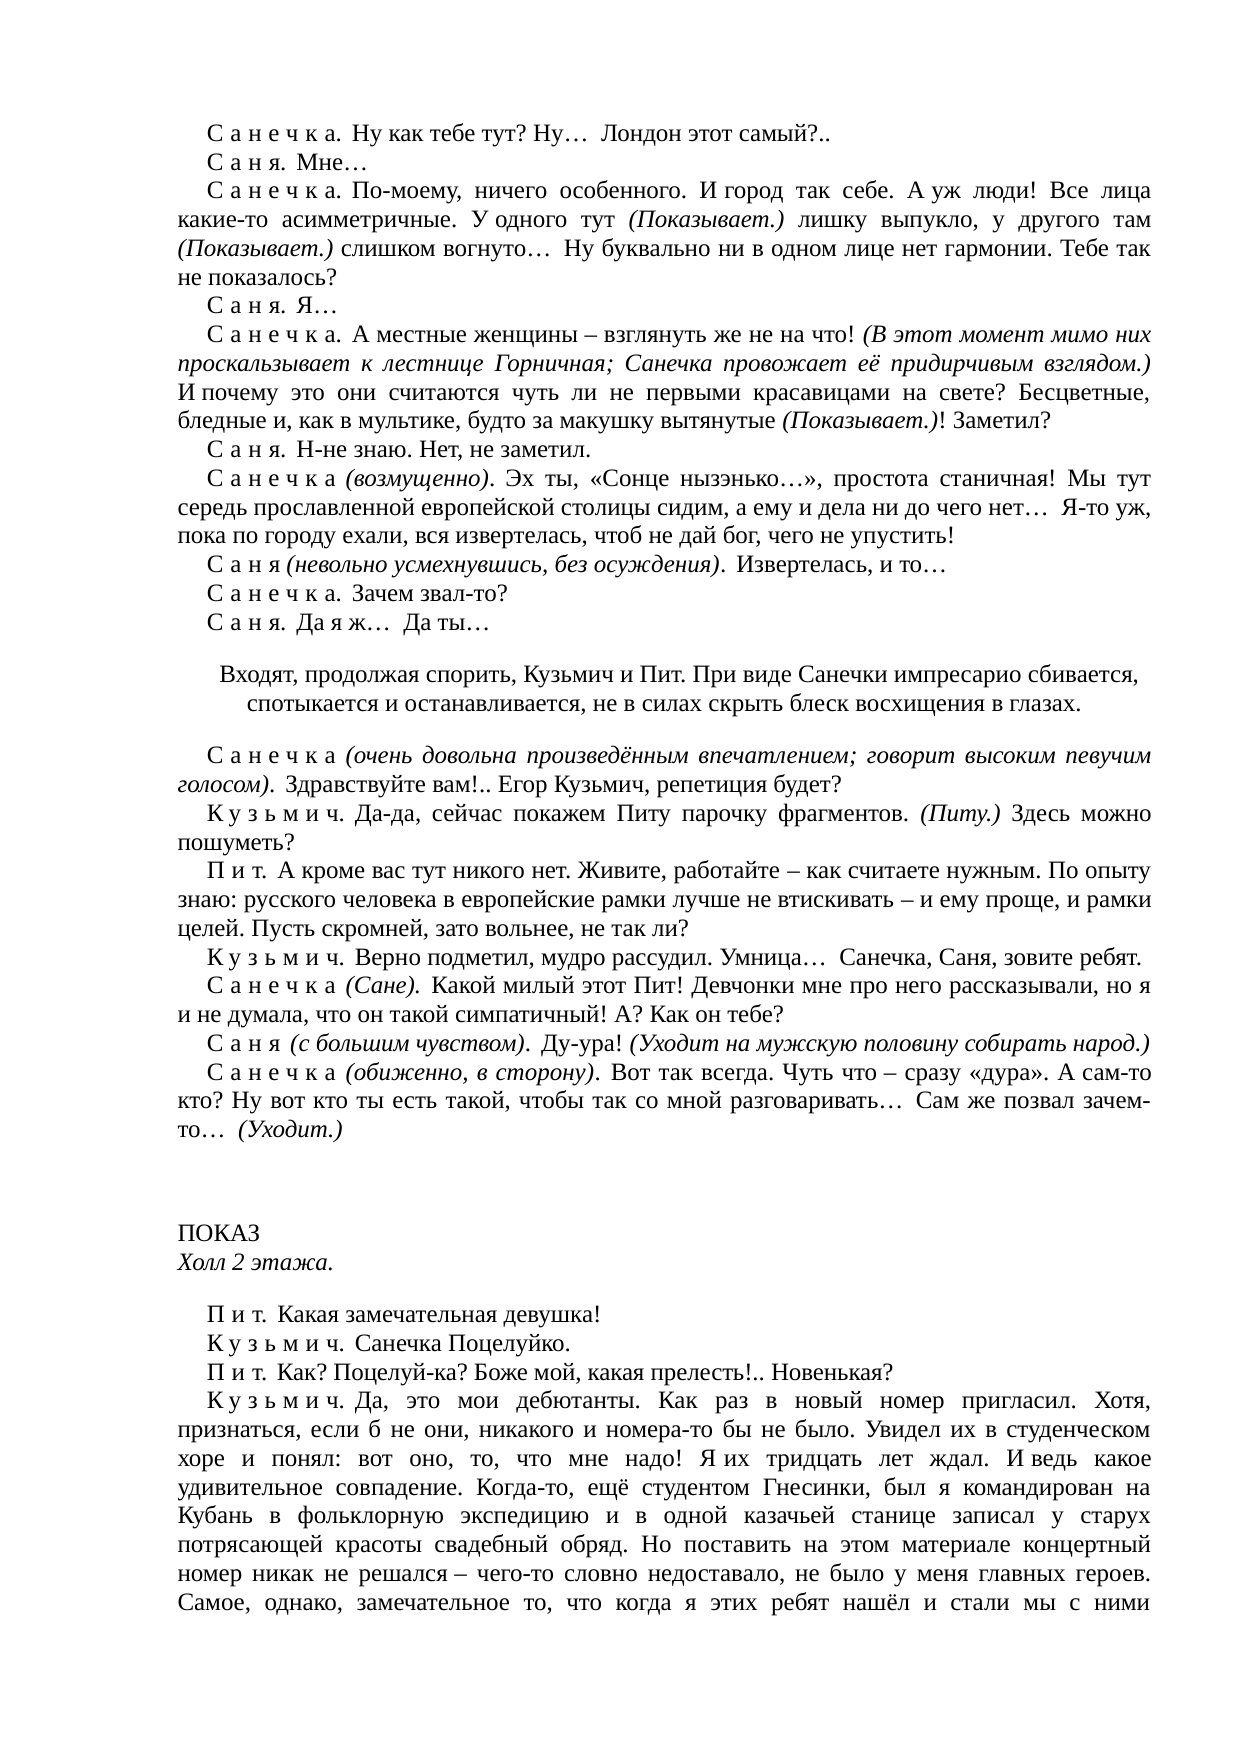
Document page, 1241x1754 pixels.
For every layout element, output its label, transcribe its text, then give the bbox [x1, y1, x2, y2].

text Пит. Какая замечательная девушка! [177, 1299, 1152, 1328]
text Санечка (обиженно, в сторону). Вот так всегда. Чуть что – сразу «дура». А сам-то кто? Ну вот кто ты есть такой, чтобы так со мной разговаривать… Сам же позвал зачем-то… (Уходит.) [177, 1057, 1152, 1143]
text Саня. Да я ж… Да ты… [177, 607, 1152, 636]
text Санечка. Зачем звал-то? [177, 578, 1152, 607]
text Санечка. По-моему, ничего особенного. И город так себе. А уж люди! Все лица какие-то асимметричные. У одного тут (Показывает.) лишку выпукло, у другого там (Показывает.) слишком вогнуто… Ну буквально ни в одном лице нет гармонии. Тебе так не показалось? [177, 176, 1152, 291]
text Холл 2 этажа. [177, 1247, 1152, 1275]
text ПОКАЗ [177, 1218, 1152, 1247]
text Кузьмич. Верно подметил, мудро рассудил. Умница… Санечка, Саня, зовите ребят. [177, 942, 1152, 970]
text Кузьмич. Да-да, сейчас покажем Питу парочку фрагментов. (Питу.) Здесь можно пошуметь? [177, 798, 1152, 855]
text Саня. Я… [177, 291, 1152, 319]
text Саня. Н-не знаю. Нет, не заметил. [177, 434, 1152, 463]
text Санечка (Сане). Какой милый этот Пит! Девчонки мне про него рассказывали, но я и не думала, что он такой симпатичный! А? Как он тебе? [177, 970, 1152, 1028]
text Саня (невольно усмехнувшись, без осуждения). Извертелась, и то… [177, 549, 1152, 578]
text Санечка (очень довольна произведённым впечатлением; говорит высоким певучим голосом). Здравствуйте вам!.. Егор Кузьмич, репетиция будет? [177, 740, 1152, 798]
text Входят, продолжая спорить, Кузьмич и Пит. При виде Санечки импресарио сбивается, спотыкается и останавливается, не в силах скрыть блеск восхищения в глазах. [177, 659, 1152, 717]
text Санечка. А местные женщины – взглянуть же не на что! (В этот момент мимо них проскальзывает к лестнице Горничная; Санечка провожает её придирчивым взглядом.) И почему это они считаются чуть ли не первыми красавицами на свете? Бесцветные, бледные и, как в мультике, будто за макушку вытянутые (Показывает.)! Заметил? [177, 319, 1152, 434]
text Саня. Мне… [177, 147, 1152, 176]
text Пит. А кроме вас тут никого нет. Живите, работайте – как считаете нужным. По опыту знаю: русского человека в европейские рамки лучше не втискивать – и ему проще, и рамки целей. Пусть скромней, зато вольнее, не так ли? [177, 855, 1152, 942]
text Кузьмич. Санечка Поцелуйко. [177, 1328, 1152, 1357]
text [177, 1385, 1152, 1615]
text Санечка. Ну как тебе тут? Ну… Лондон этот самый?.. [177, 118, 1152, 147]
text Пит. Как? Поцелуй-ка? Боже мой, какая прелесть!.. Новенькая? [177, 1357, 1152, 1385]
text Саня (с большим чувством). Ду-ура! (Уходит на мужскую половину собирать народ.) [177, 1028, 1152, 1057]
text Санечка (возмущенно). Эх ты, «Сонце нызэнько…», простота станичная! Мы тут середь прославленной европейской столицы сидим, а ему и дела ни до чего нет… Я-то уж, пока по городу ехали, вся извертелась, чтоб не дай бог, чего не упустить! [177, 463, 1152, 549]
